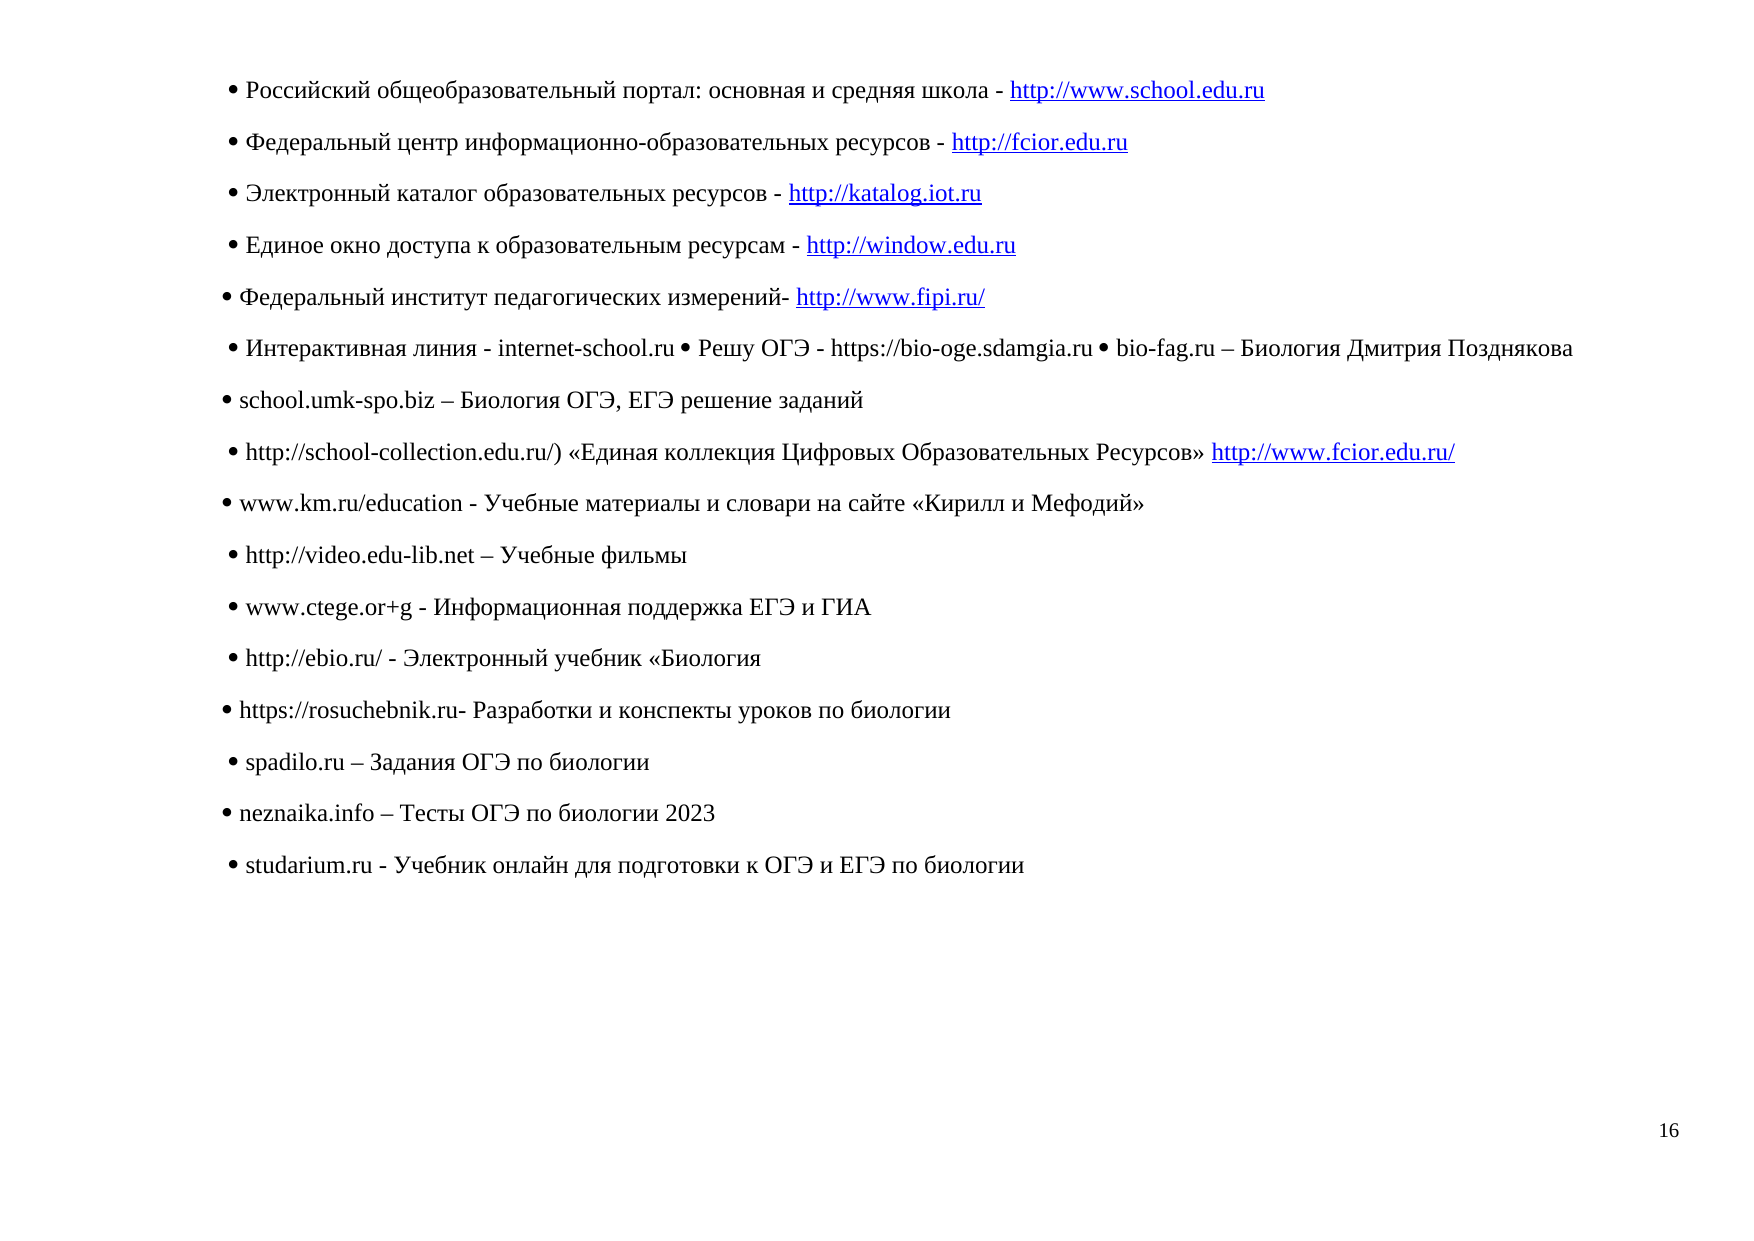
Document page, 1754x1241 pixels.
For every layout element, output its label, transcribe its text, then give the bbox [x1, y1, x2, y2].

list spadilo.ru – Задания ОГЭ по биологии [223, 747, 1678, 775]
list Интерактивная линия - internet-school.ru Решу ОГЭ - https://bio-oge.sdamgia.ru bio-fag.ru – Биология Дмитрия Позднякова [223, 333, 1678, 362]
list Электронный каталог образовательных ресурсов - http://katalog.iot.ru [223, 178, 1678, 207]
list http://ebio.ru/ - Электронный учебник «Биология [223, 643, 1678, 672]
list school.umk-spo.biz – Биология ОГЭ, ЕГЭ решение заданий [223, 385, 1678, 414]
list www.ctege.or+g - Информационная поддержка ЕГЭ и ГИА [223, 592, 1678, 620]
list www.km.ru/education - Учебные материалы и словари на сайте «Кирилл и Мефодий» [223, 488, 1678, 517]
list Федеральный центр информационно-образовательных ресурсов - http://fcior.edu.ru [223, 127, 1678, 155]
list https://rosuchebnik.ru- Разработки и конспекты уроков по биологии [223, 695, 1678, 724]
list Единое окно доступа к образовательным ресурсам - http://window.edu.ru [223, 230, 1678, 259]
list http://video.edu-lib.net – Учебные фильмы [223, 540, 1678, 569]
list studarium.ru - Учебник онлайн для подготовки к ОГЭ и ЕГЭ по биологии [223, 850, 1678, 879]
list Федеральный институт педагогических измерений- http://www.fipi.ru/ [223, 282, 1678, 310]
list http://school-collection.edu.ru/) «Единая коллекция Цифровых Образовательных Ресурсов» http://www.fcior.edu.ru/ [223, 437, 1678, 465]
list Российский общеобразовательный портал: основная и средняя школа - http://www.school.edu.ru [223, 75, 1678, 104]
list neznaika.info – Тесты ОГЭ по биологии 2023 [223, 798, 1678, 827]
